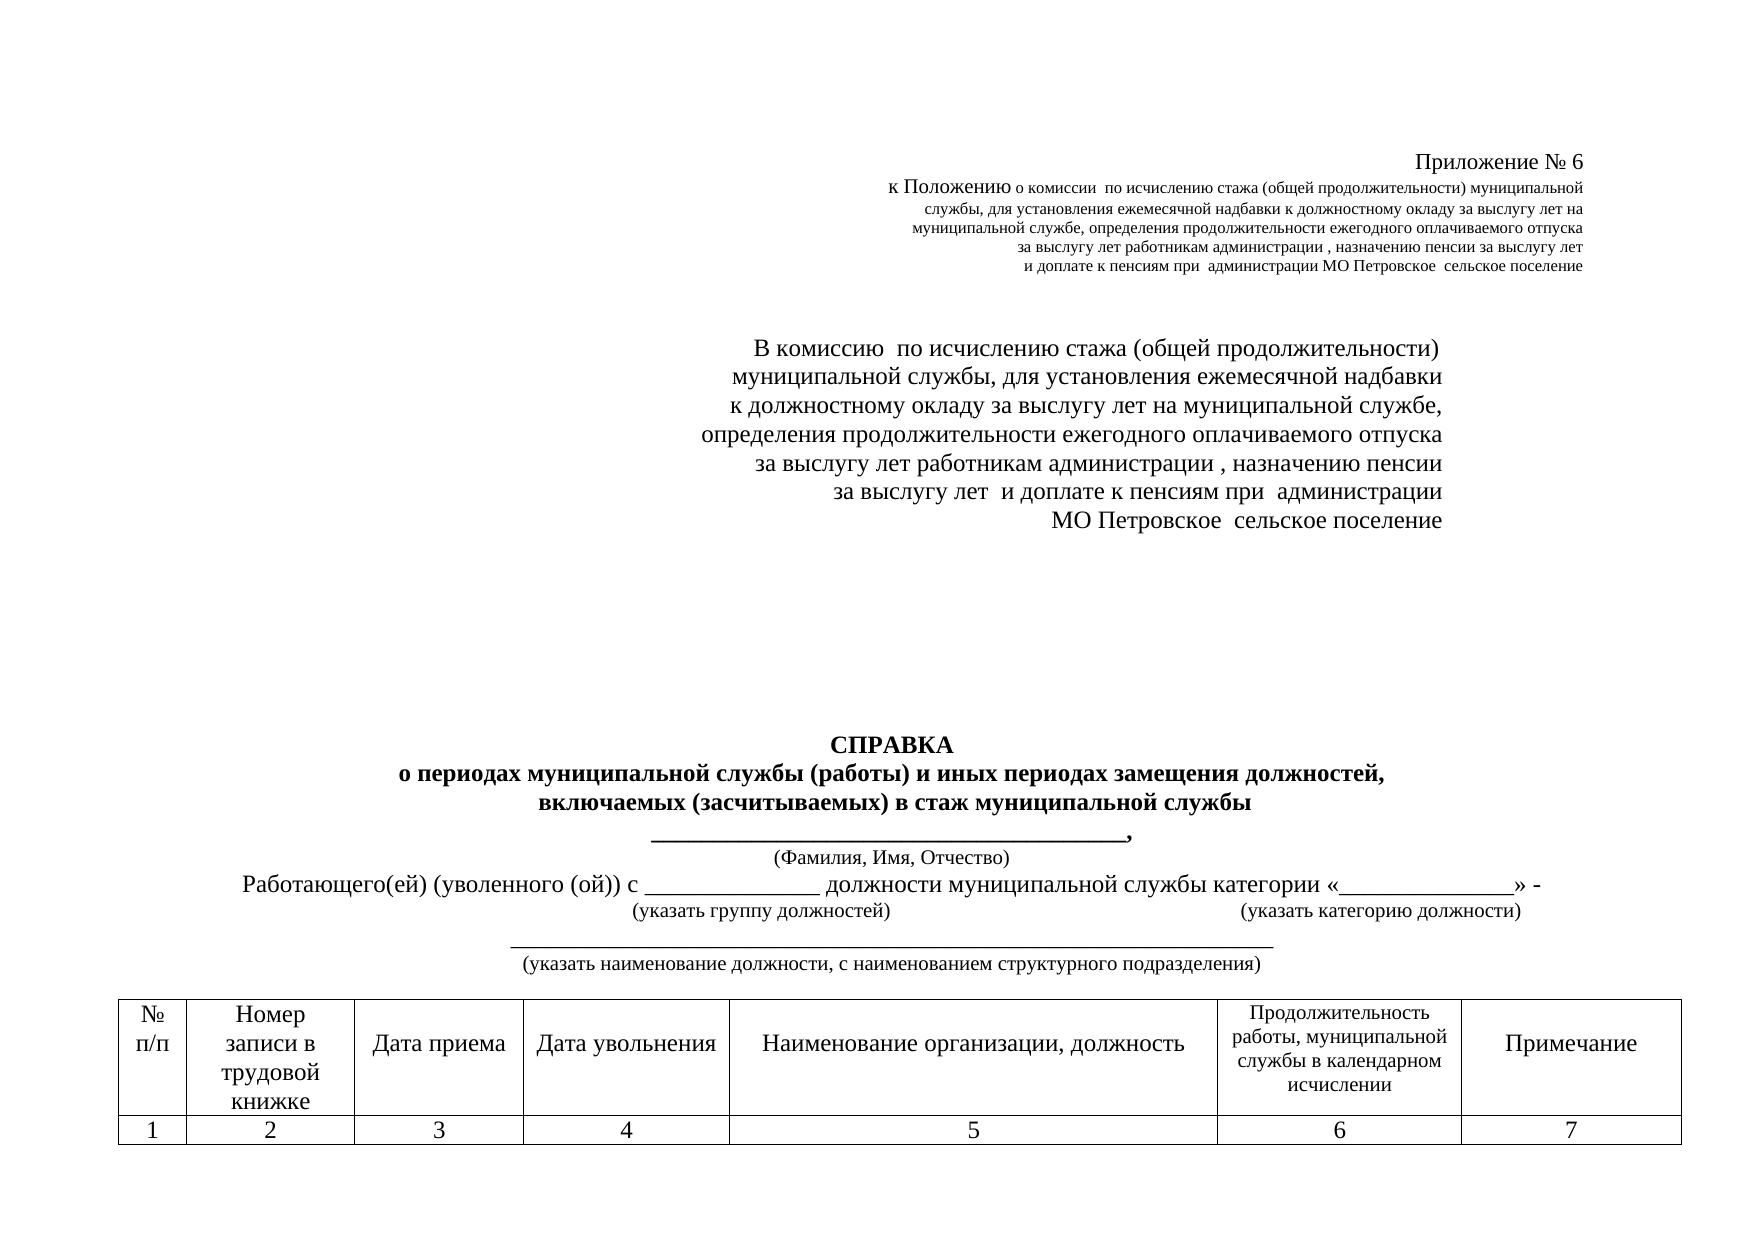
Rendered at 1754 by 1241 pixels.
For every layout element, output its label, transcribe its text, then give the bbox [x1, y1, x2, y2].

table_cell 2 [187, 1116, 354, 1144]
table_header Дата приема [355, 1000, 523, 1114]
table_header Дата увольнения [524, 1000, 729, 1114]
table_header Продолжительность работы, муниципальной службы в календарном исчислении [1218, 1000, 1461, 1114]
text (Фамилия, Имя, Отчество) [118, 845, 1665, 869]
table_header № п/п [119, 1000, 186, 1114]
table_header Примечание [1462, 1000, 1681, 1114]
table_header [203, 333, 1447, 701]
text (указать наименование должности, с наименованием структурного подразделения) [118, 950, 1665, 974]
table_cell 3 [355, 1116, 523, 1144]
table_cell 4 [524, 1116, 729, 1144]
text СПРАВКА о периодах муниципальной службы (работы) и иных периодах замещения должностей, [118, 730, 1665, 787]
text (указать группу должностей) (указать категорию должности) _____________________________________________________________ [118, 898, 1665, 950]
table_cell 1 [119, 1116, 186, 1144]
table_header Номер записи в трудовой книжке [187, 1000, 354, 1114]
text включаемых (засчитываемых) в стаж муниципальной службы [118, 787, 1665, 816]
text Работающего(ей) (уволенного (ой)) с ______________ должности муниципальной службы категории «______________» - [118, 869, 1665, 898]
table_cell 5 [730, 1116, 1217, 1144]
text ______________________________________, [118, 816, 1665, 845]
table_header Наименование организации, должность [730, 1000, 1217, 1114]
table_cell 6 [1218, 1116, 1461, 1144]
table_header Приложение № 6 к Положению о комиссии по исчислению стажа (общей продолжительности) муниципальной службы, для установления ежемесячной надбавки к должностному окладу за выслугу лет на муниципальной службе, определения продолжительности ежегодного оплачиваемого отпуска за выслугу лет работникам администрации , назначению пенсии за выслугу лет и доплате к пенсиям при администрации МО Петровское сельское поселение [528, 122, 1595, 275]
table_cell 7 [1462, 1116, 1681, 1144]
